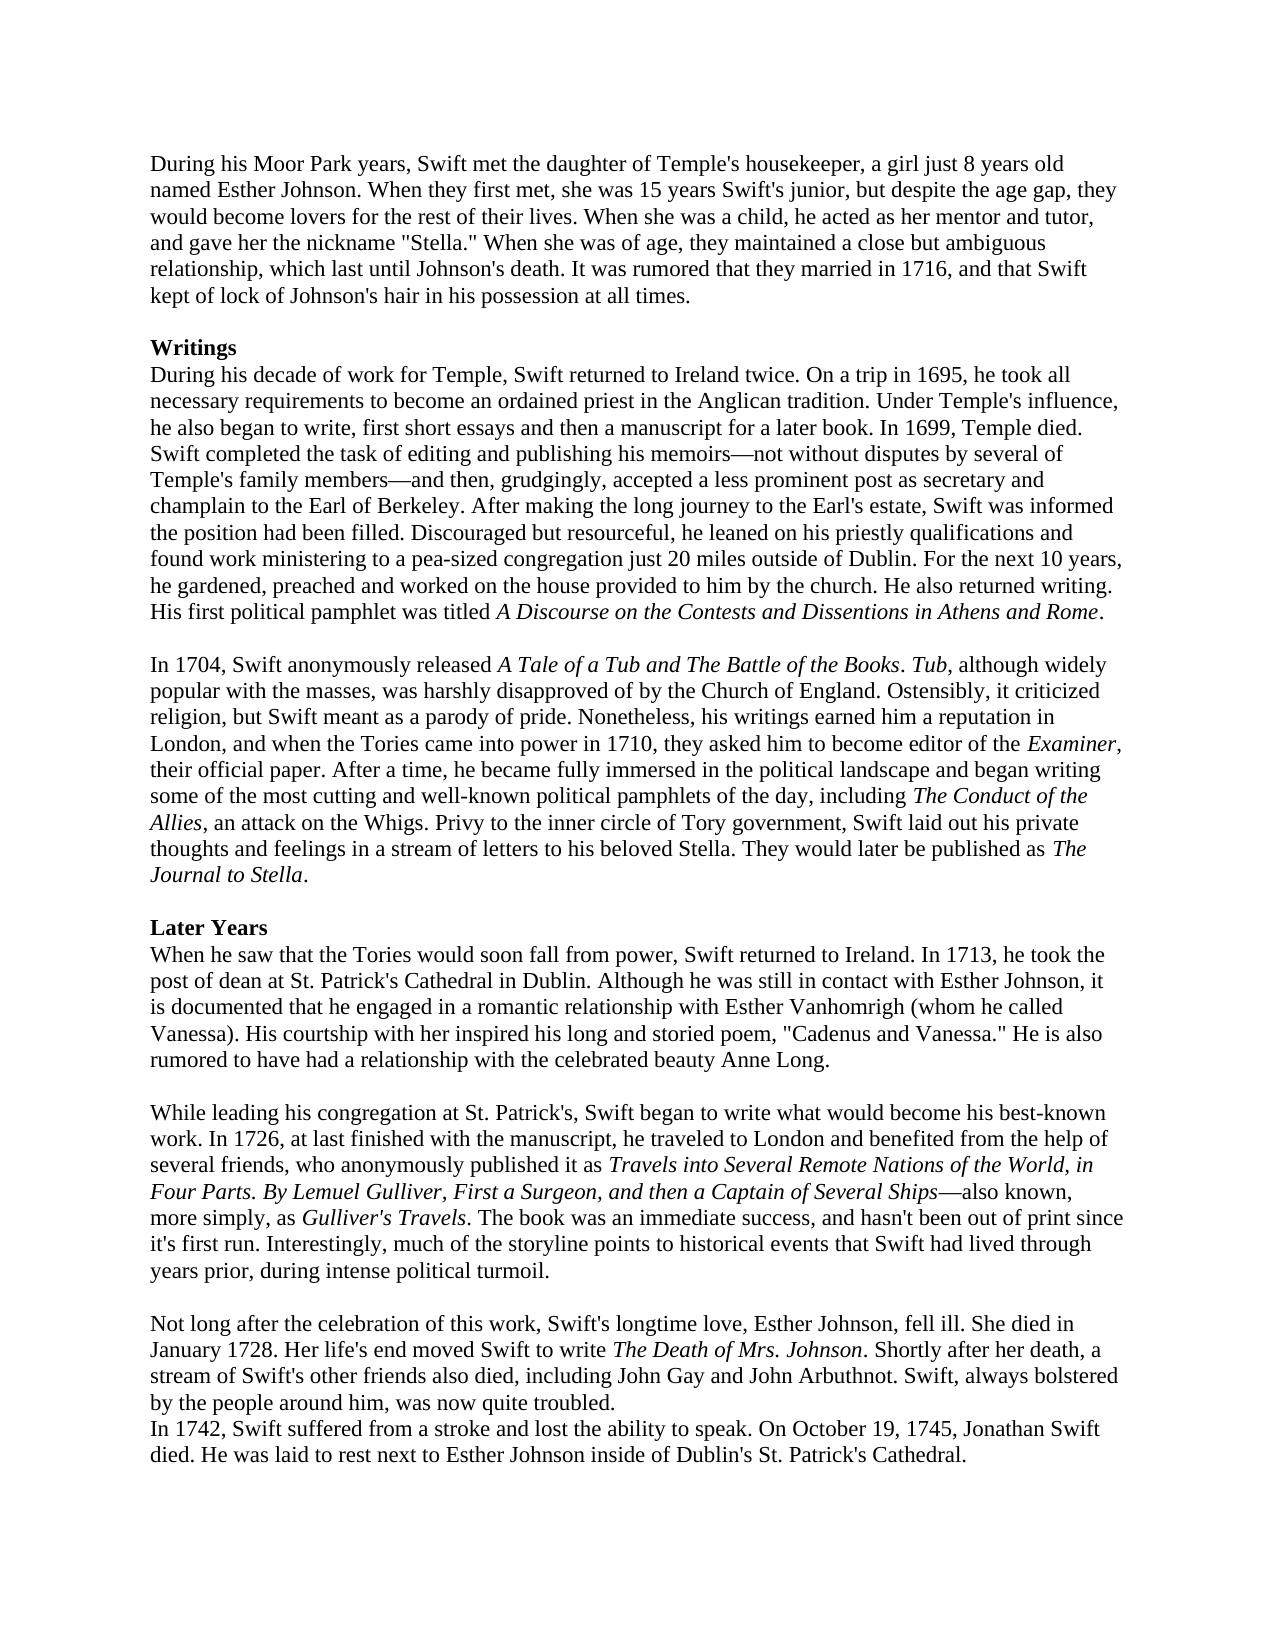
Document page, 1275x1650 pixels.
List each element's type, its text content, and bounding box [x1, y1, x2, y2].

text Writings [150, 334, 1125, 361]
text During his Moor Park years, Swift met the daughter of Temple's housekeeper, a girl just 8 years old named Esther Johnson. When they first met, she was 15 years Swift's junior, but despite the age gap, they would become lovers for the rest of their lives. When she was a child, he acted as her mentor and tutor, and gave her the nickname "Stella." When she was of age, they maintained a close but ambiguous relationship, which last until Johnson's death. It was rumored that they married in 1716, and that Swift kept of lock of Johnson's hair in his possession at all times. [150, 150, 1125, 308]
text Not long after the celebration of this work, Swift's longtime love, Esther Johnson, fell ill. She died in January 1728. Her life's end moved Swift to write The Death of Mrs. Johnson. Shortly after her death, a stream of Swift's other friends also died, including John Gay and John Arbuthnot. Swift, always bolstered by the people around him, was now quite troubled. [150, 1309, 1125, 1415]
text When he saw that the Tories would soon fall from power, Swift returned to Ireland. In 1713, he took the post of dean at St. Patrick's Cathedral in Dublin. Although he was still in contact with Esther Johnson, it is documented that he engaged in a romantic relationship with Esther Vanhomrigh (whom he called Vanessa). His courtship with her inspired his long and storied poem, "Cadenus and Vanessa." He is also rumored to have had a relationship with the celebrated beauty Anne Long. [150, 941, 1125, 1072]
text Later Years [150, 914, 1125, 941]
text In 1742, Swift suffered from a stroke and lost the ability to speak. On October 19, 1745, Jonathan Swift died. He was laid to rest next to Esther Johnson inside of Dublin's St. Patrick's Cathedral. [150, 1415, 1125, 1468]
text During his decade of work for Temple, Swift returned to Ireland twice. On a trip in 1695, he took all necessary requirements to become an ordained priest in the Anglican tradition. Under Temple's influence, he also began to write, first short essays and then a manuscript for a later book. In 1699, Temple died. Swift completed the task of editing and publishing his memoirs—not without disputes by several of Temple's family members—and then, grudgingly, accepted a less prominent post as secretary and champlain to the Earl of Berkeley. After making the long journey to the Earl's estate, Swift was informed the position had been filled. Discouraged but resourceful, he leaned on his priestly qualifications and found work ministering to a pea-sized congregation just 20 miles outside of Dublin. For the next 10 years, he gardened, preached and worked on the house provided to him by the church. He also returned writing. His first political pamphlet was titled A Discourse on the Contests and Dissentions in Athens and Rome. [150, 361, 1125, 624]
text In 1704, Swift anonymously released A Tale of a Tub and The Battle of the Books. Tub, although widely popular with the masses, was harshly disapproved of by the Church of England. Ostensibly, it criticized religion, but Swift meant as a parody of pride. Nonetheless, his writings earned him a reputation in London, and when the Tories came into power in 1710, they asked him to become editor of the Examiner, their official paper. After a time, he became fully immersed in the political landscape and began writing some of the most cutting and well-known political pamphlets of the day, including The Conduct of the Allies, an attack on the Whigs. Privy to the inner circle of Tory government, Swift laid out his private thoughts and feelings in a stream of letters to his beloved Stella. They would later be published as The Journal to Stella. [150, 651, 1125, 888]
text While leading his congregation at St. Patrick's, Swift began to write what would become his best-known work. In 1726, at last finished with the manuscript, he traveled to London and benefited from the help of several friends, who anonymously published it as Travels into Several Remote Nations of the World, in Four Parts. By Lemuel Gulliver, First a Surgeon, and then a Captain of Several Ships—also known, more simply, as Gulliver's Travels. The book was an immediate success, and hasn't been out of print since it's first run. Interestingly, much of the storyline points to historical events that Swift had lived through years prior, during intense political turmoil. [150, 1099, 1125, 1283]
